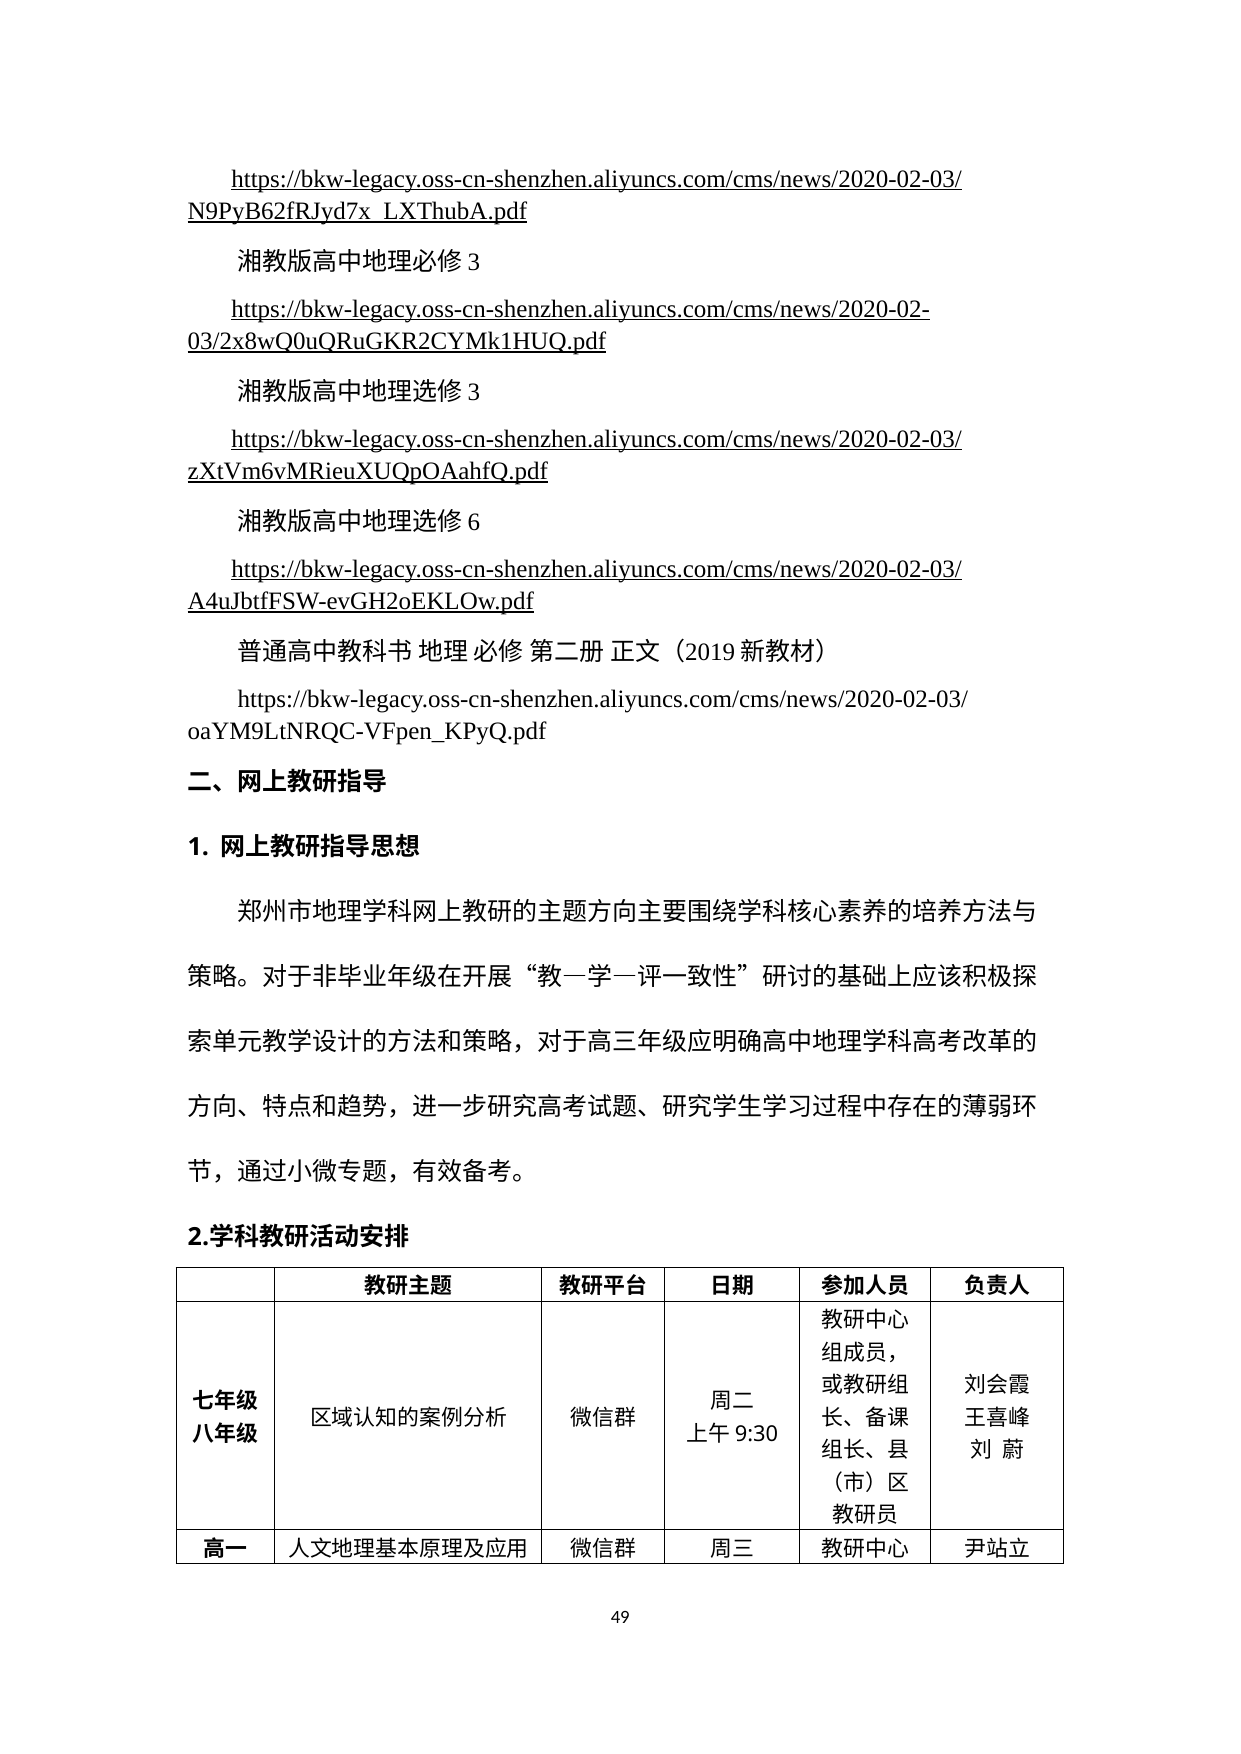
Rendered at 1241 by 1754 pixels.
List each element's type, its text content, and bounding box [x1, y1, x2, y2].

table_cell 高一 [177, 1530, 274, 1563]
table_header 教研平台 [542, 1268, 664, 1301]
table_header 教研主题 [275, 1268, 541, 1301]
table_header 日期 [665, 1268, 799, 1301]
table_cell 区域认知的案例分析 [275, 1302, 541, 1529]
text 湘教版高中地理选修3 [187, 357, 1053, 422]
text 郑州市地理学科网上教研的主题方向主要围绕学科核心素养的培养方法与策略。对于非毕业年级在开展“教—学—评一致性”研讨的基础上应该积极探索单元教学设计的方法和策略，对于高三年级应明确高中地理学科高考改革的方向、特点和趋势，进一步研究高考试题、研究学生学习过程中存在的薄弱环节，通过小微专题，有效备考。 [187, 877, 1053, 1202]
table_header [177, 1268, 274, 1301]
table_cell 人文地理基本原理及应用 [275, 1530, 541, 1563]
text https://bkw-legacy.oss-cn-shenzhen.aliyuncs.com/cms/news/2020-02-03/A4uJbtfFSW-evGH2oEKLOw.pdf [187, 552, 1053, 617]
table_header 负责人 [931, 1268, 1063, 1301]
text 湘教版高中地理必修3 [187, 227, 1053, 292]
list 网上教研指导思想 [187, 812, 1053, 877]
table_cell 教研中心组成员，或教研组长、备课组长、县（市）区教研员 [800, 1302, 930, 1529]
text 普通高中教科书 地理 必修 第二册 正文（2019新教材） [187, 617, 1053, 682]
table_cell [800, 1530, 930, 1563]
text https://bkw-legacy.oss-cn-shenzhen.aliyuncs.com/cms/news/2020-02-03/2x8wQ0uQRuGKR2CYMk1HUQ.pdf [187, 292, 1053, 357]
text https://bkw-legacy.oss-cn-shenzhen.aliyuncs.com/cms/news/2020-02-03/zXtVm6vMRieuXUQpOAahfQ.pdf [187, 422, 1053, 487]
table_cell 周二 上午9:30 [665, 1302, 799, 1529]
table_cell 尹站立 廖魏敏 [931, 1530, 1063, 1563]
text 二、网上教研指导 [187, 747, 1053, 812]
text 2.学科教研活动安排 [187, 1202, 1053, 1267]
table_cell 微信群 [542, 1530, 664, 1563]
table_cell 刘会霞 王喜峰 刘 蔚 [931, 1302, 1063, 1529]
table_cell 微信群 [542, 1302, 664, 1529]
text 湘教版高中地理选修6 [187, 487, 1053, 552]
text https://bkw-legacy.oss-cn-shenzhen.aliyuncs.com/cms/news/2020-02-03/oaYM9LtNRQC-VFpen_KPyQ.pdf [187, 682, 1053, 747]
table_header 参加人员 [800, 1268, 930, 1301]
table_cell 七年级 八年级 [177, 1302, 274, 1529]
table_cell 周三 上午9:30 [665, 1530, 799, 1563]
text https://bkw-legacy.oss-cn-shenzhen.aliyuncs.com/cms/news/2020-02-03/N9PyB62fRJyd7x_LXThubA.pdf [187, 162, 1053, 227]
